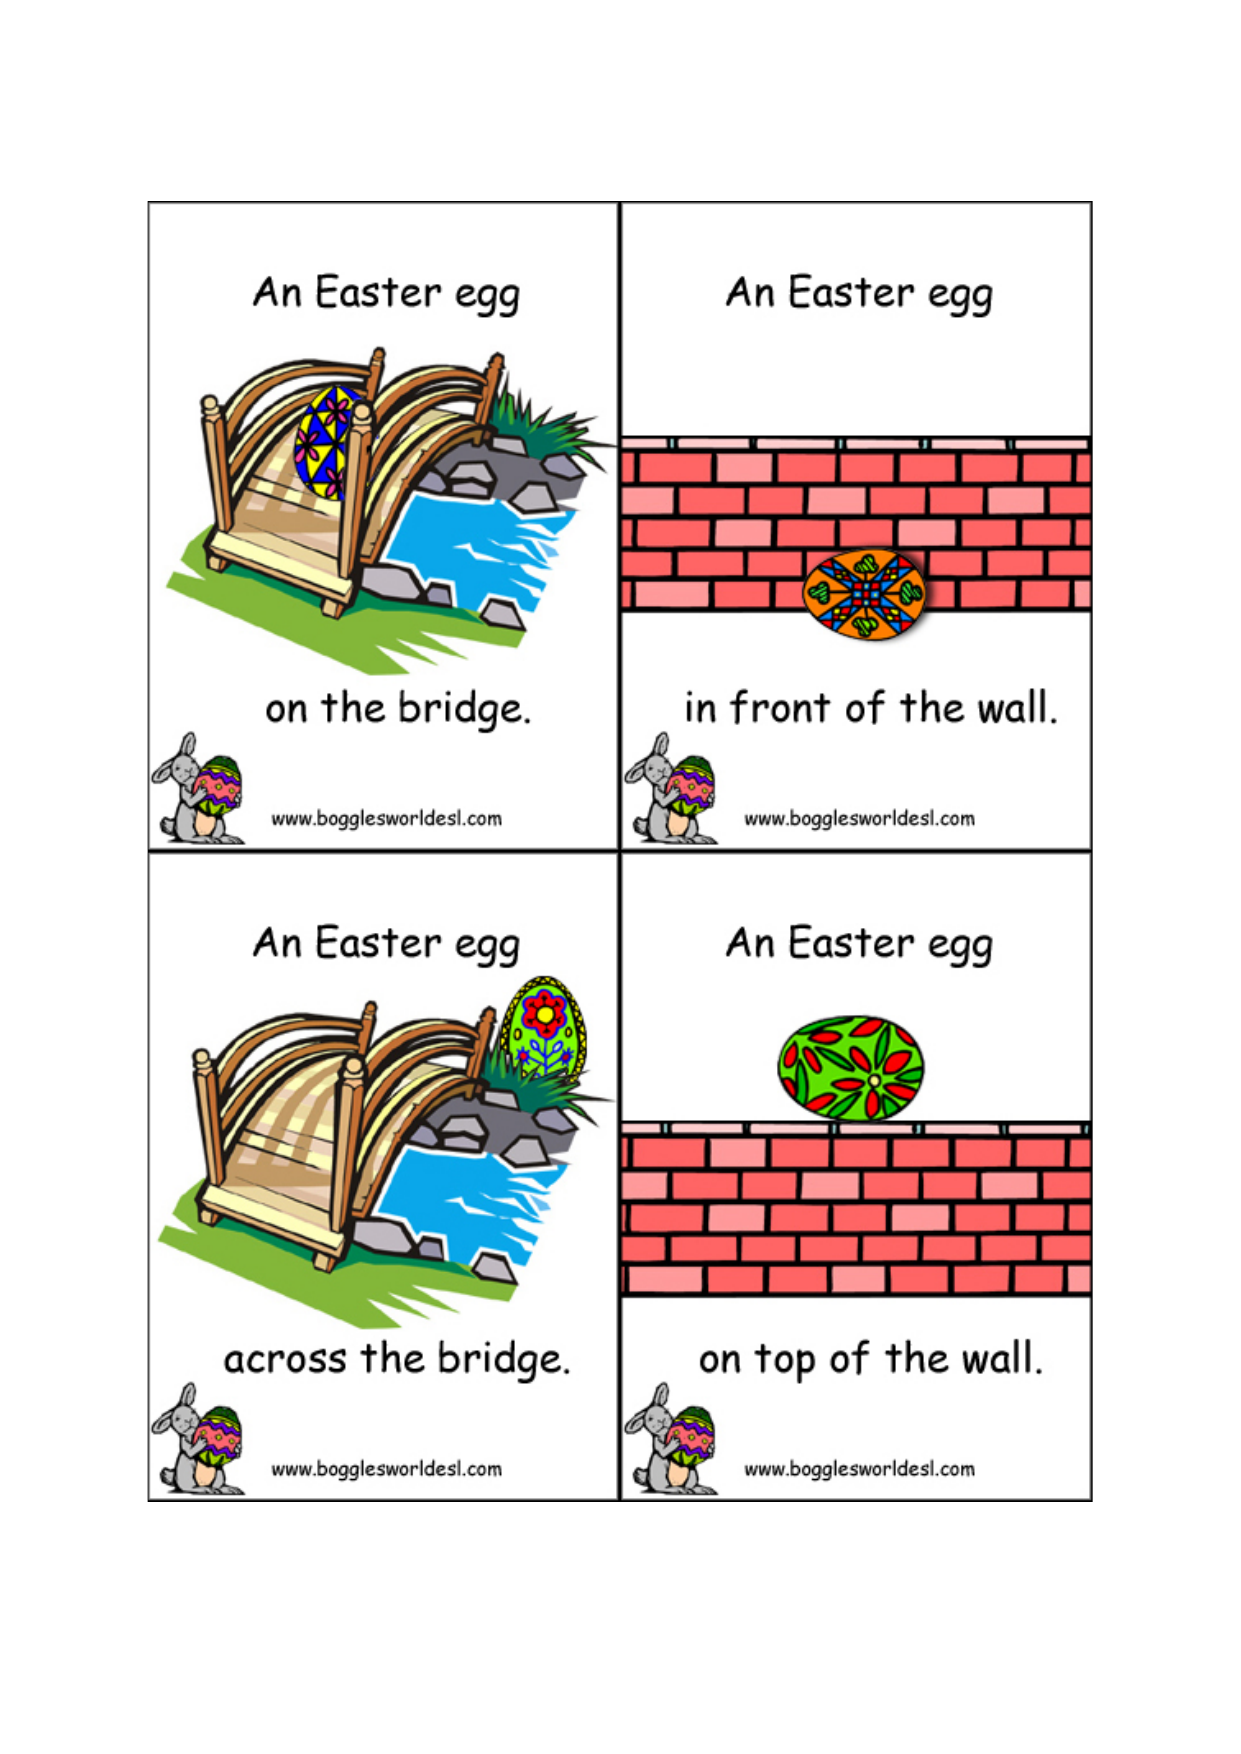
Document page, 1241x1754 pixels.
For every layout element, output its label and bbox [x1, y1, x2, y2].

picture [147, 201, 1093, 1502]
